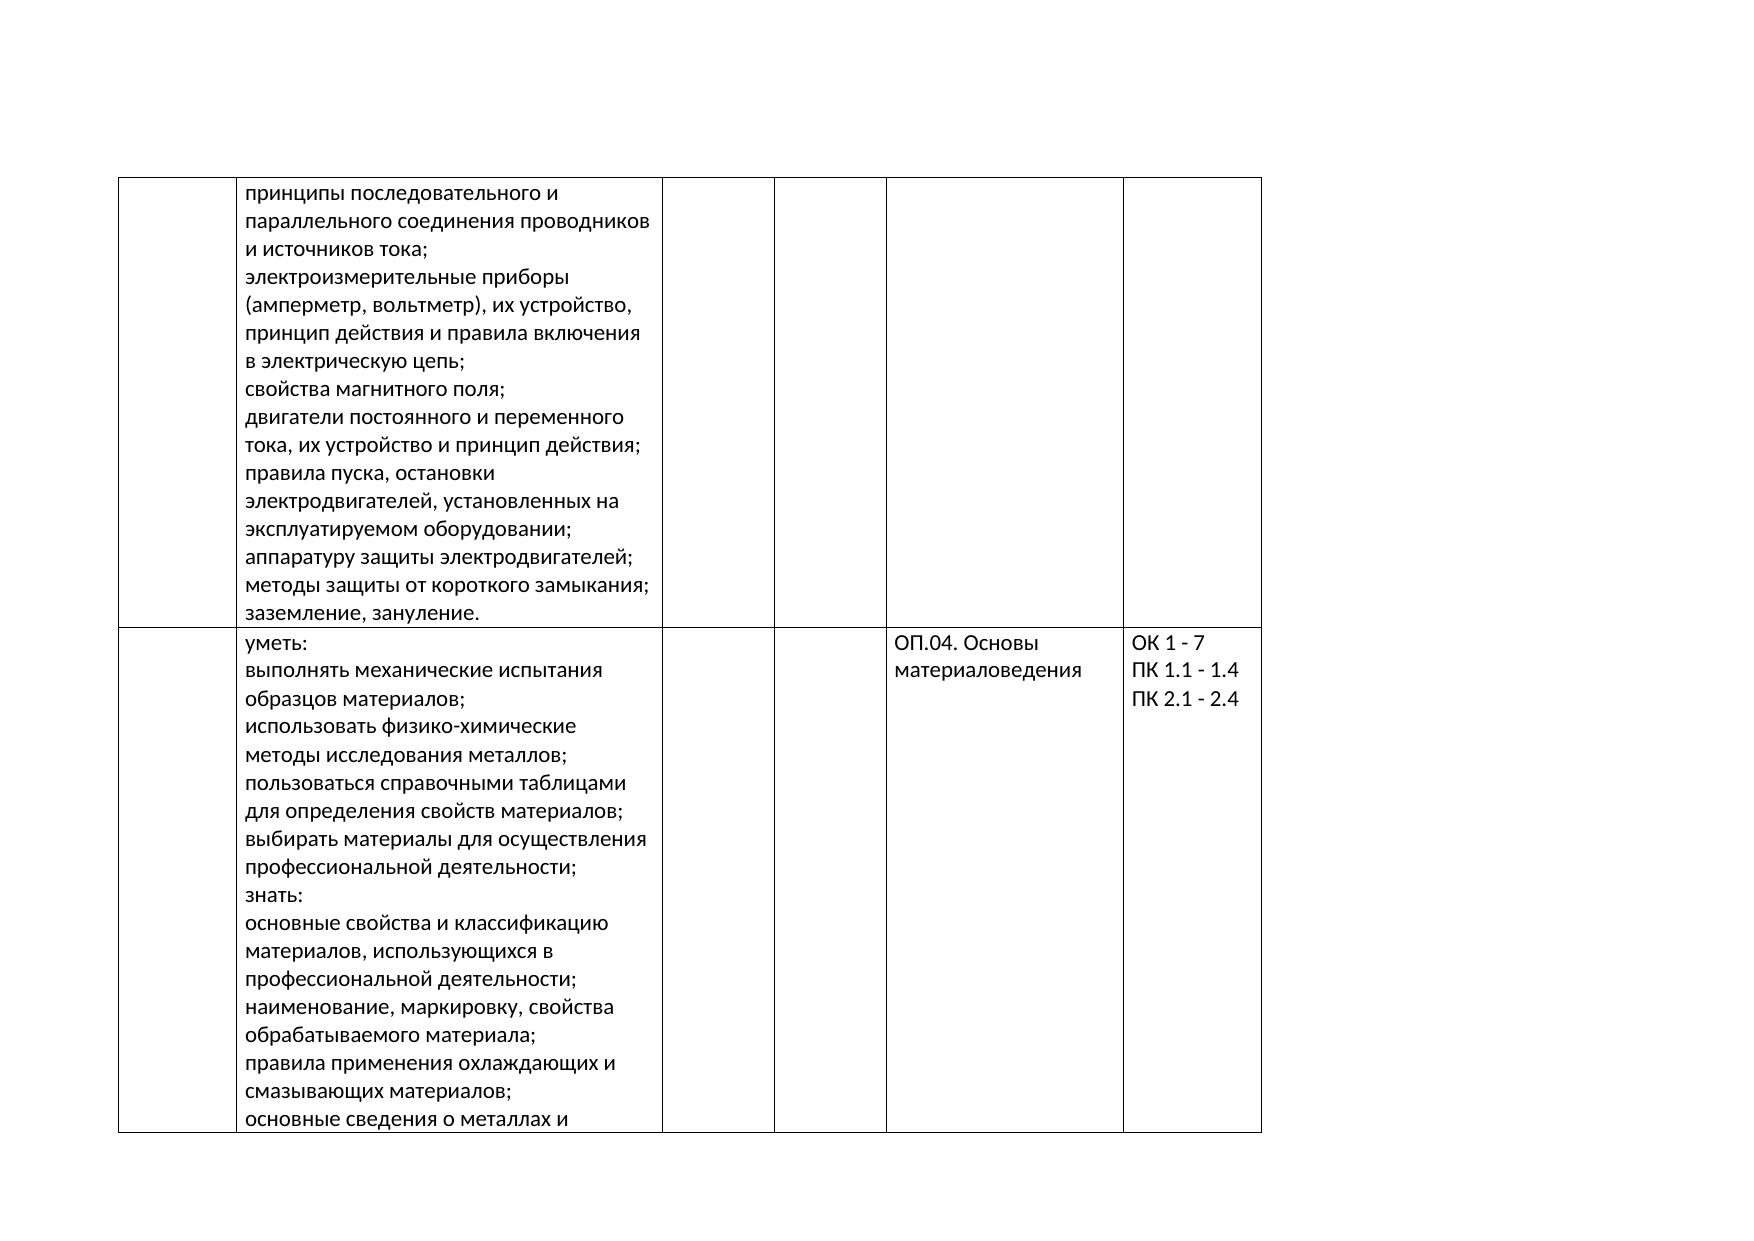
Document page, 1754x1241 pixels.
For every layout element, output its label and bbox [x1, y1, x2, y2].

table_cell [663, 178, 774, 627]
table_cell [887, 178, 1123, 627]
table_cell [887, 628, 1123, 1132]
table_cell [1124, 628, 1261, 1132]
table_cell [237, 178, 662, 627]
table_cell [237, 628, 662, 1132]
table_cell [775, 178, 886, 627]
table_cell [775, 628, 886, 1132]
table_cell [1124, 178, 1261, 627]
table_cell [119, 628, 236, 1132]
table_cell [663, 628, 774, 1132]
table_cell [119, 178, 236, 627]
